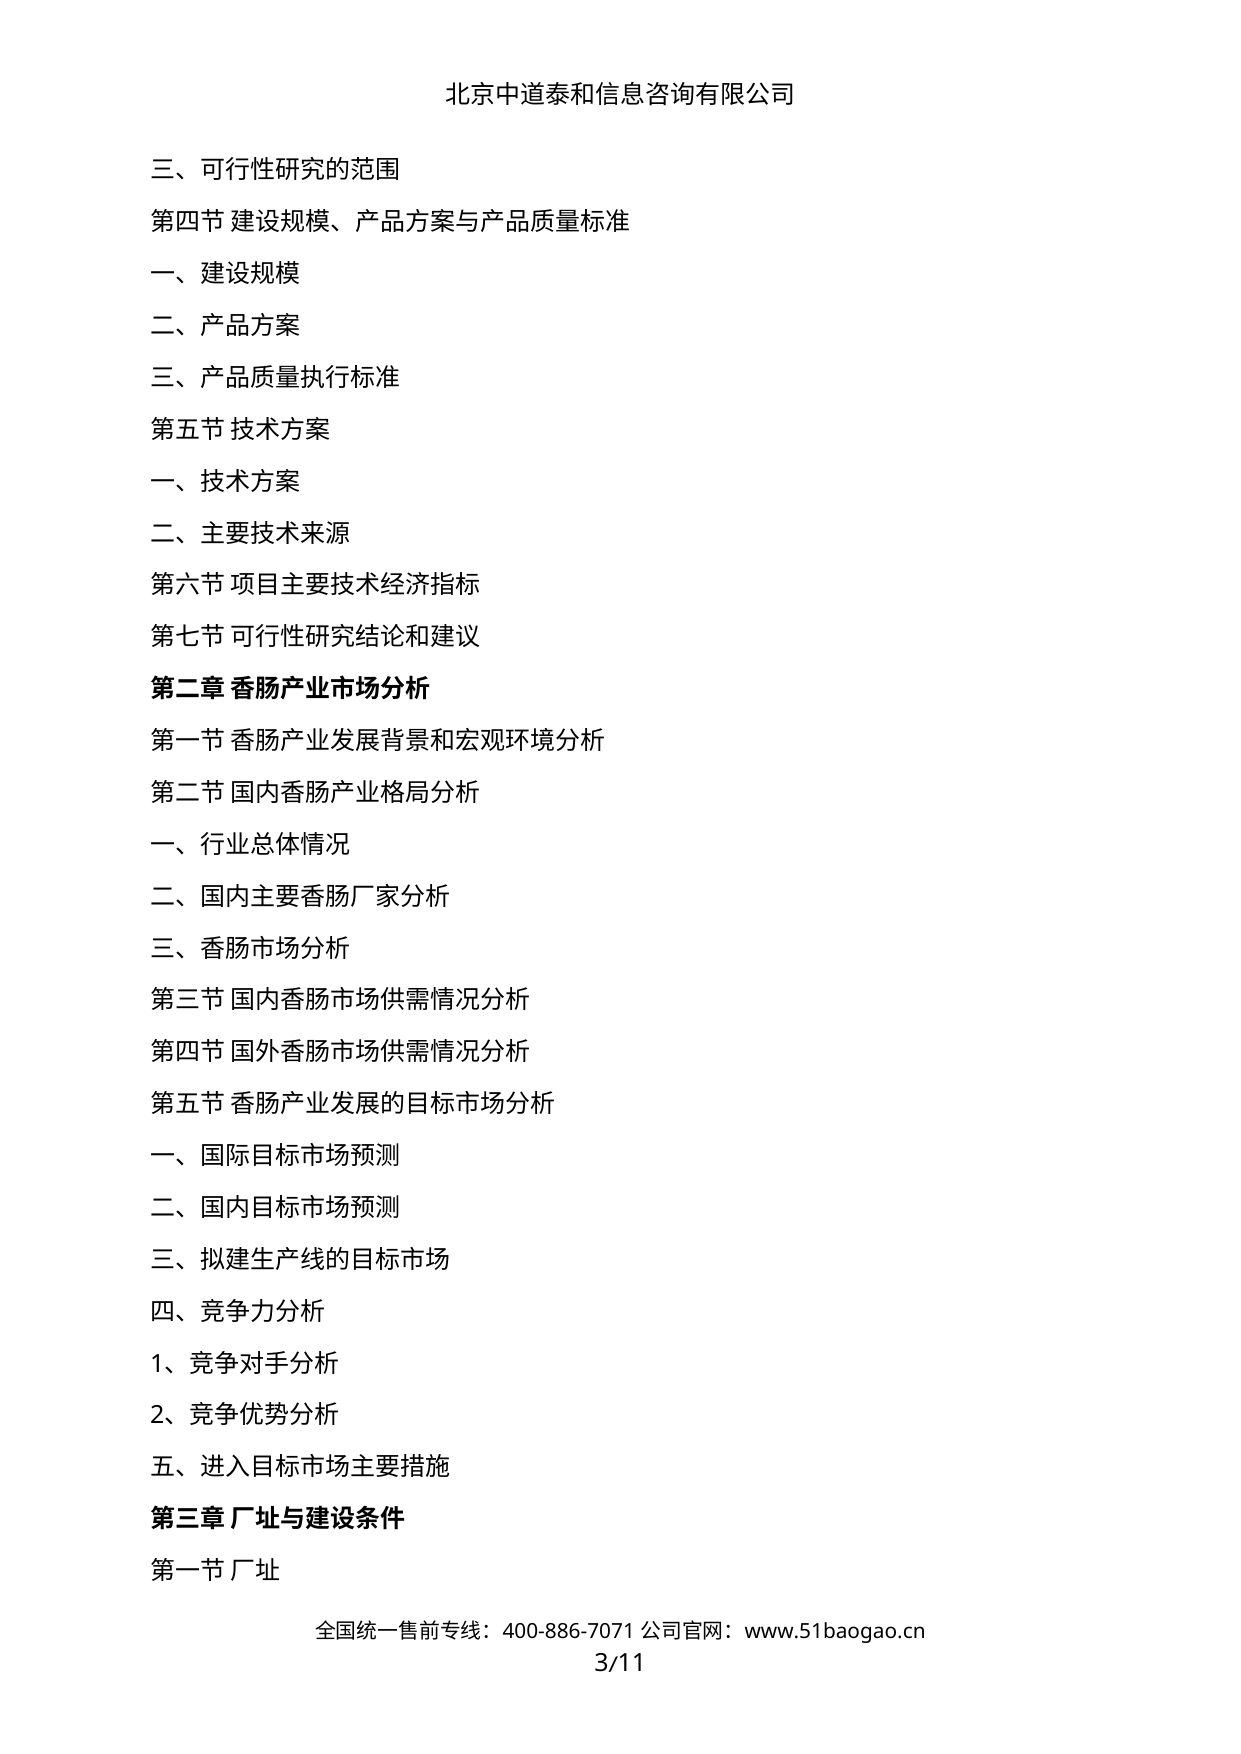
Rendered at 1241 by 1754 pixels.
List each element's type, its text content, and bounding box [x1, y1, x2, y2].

text 第六节 项目主要技术经济指标 [150, 565, 1090, 601]
text 2、竞争优势分析 [150, 1395, 1090, 1431]
text 二、国内主要香肠厂家分析 [150, 876, 1090, 912]
text 二、产品方案 [150, 306, 1090, 342]
text 二、国内目标市场预测 [150, 1187, 1090, 1224]
text 一、建设规模 [150, 254, 1090, 290]
text 第一节 厂址 [150, 1551, 1090, 1587]
text 三、可行性研究的范围 [150, 150, 1090, 186]
text 一、国际目标市场预测 [150, 1136, 1090, 1172]
text 第七节 可行性研究结论和建议 [150, 617, 1090, 653]
text 一、技术方案 [150, 461, 1090, 497]
text 三、香肠市场分析 [150, 928, 1090, 964]
text 三、拟建生产线的目标市场 [150, 1239, 1090, 1276]
text 第二章 香肠产业市场分析 [150, 669, 1090, 705]
text 三、产品质量执行标准 [150, 357, 1090, 394]
text 第三章 厂址与建设条件 [150, 1499, 1090, 1535]
text 第二节 国内香肠产业格局分析 [150, 772, 1090, 809]
text 二、主要技术来源 [150, 513, 1090, 549]
text 第四节 建设规模、产品方案与产品质量标准 [150, 202, 1090, 238]
text 第四节 国外香肠市场供需情况分析 [150, 1032, 1090, 1068]
text 第一节 香肠产业发展背景和宏观环境分析 [150, 721, 1090, 757]
text 第五节 技术方案 [150, 409, 1090, 446]
text 四、竞争力分析 [150, 1291, 1090, 1327]
text 第三节 国内香肠市场供需情况分析 [150, 980, 1090, 1016]
text 五、进入目标市场主要措施 [150, 1447, 1090, 1483]
text 一、行业总体情况 [150, 824, 1090, 861]
text 第五节 香肠产业发展的目标市场分析 [150, 1084, 1090, 1120]
text 1、竞争对手分析 [150, 1343, 1090, 1379]
